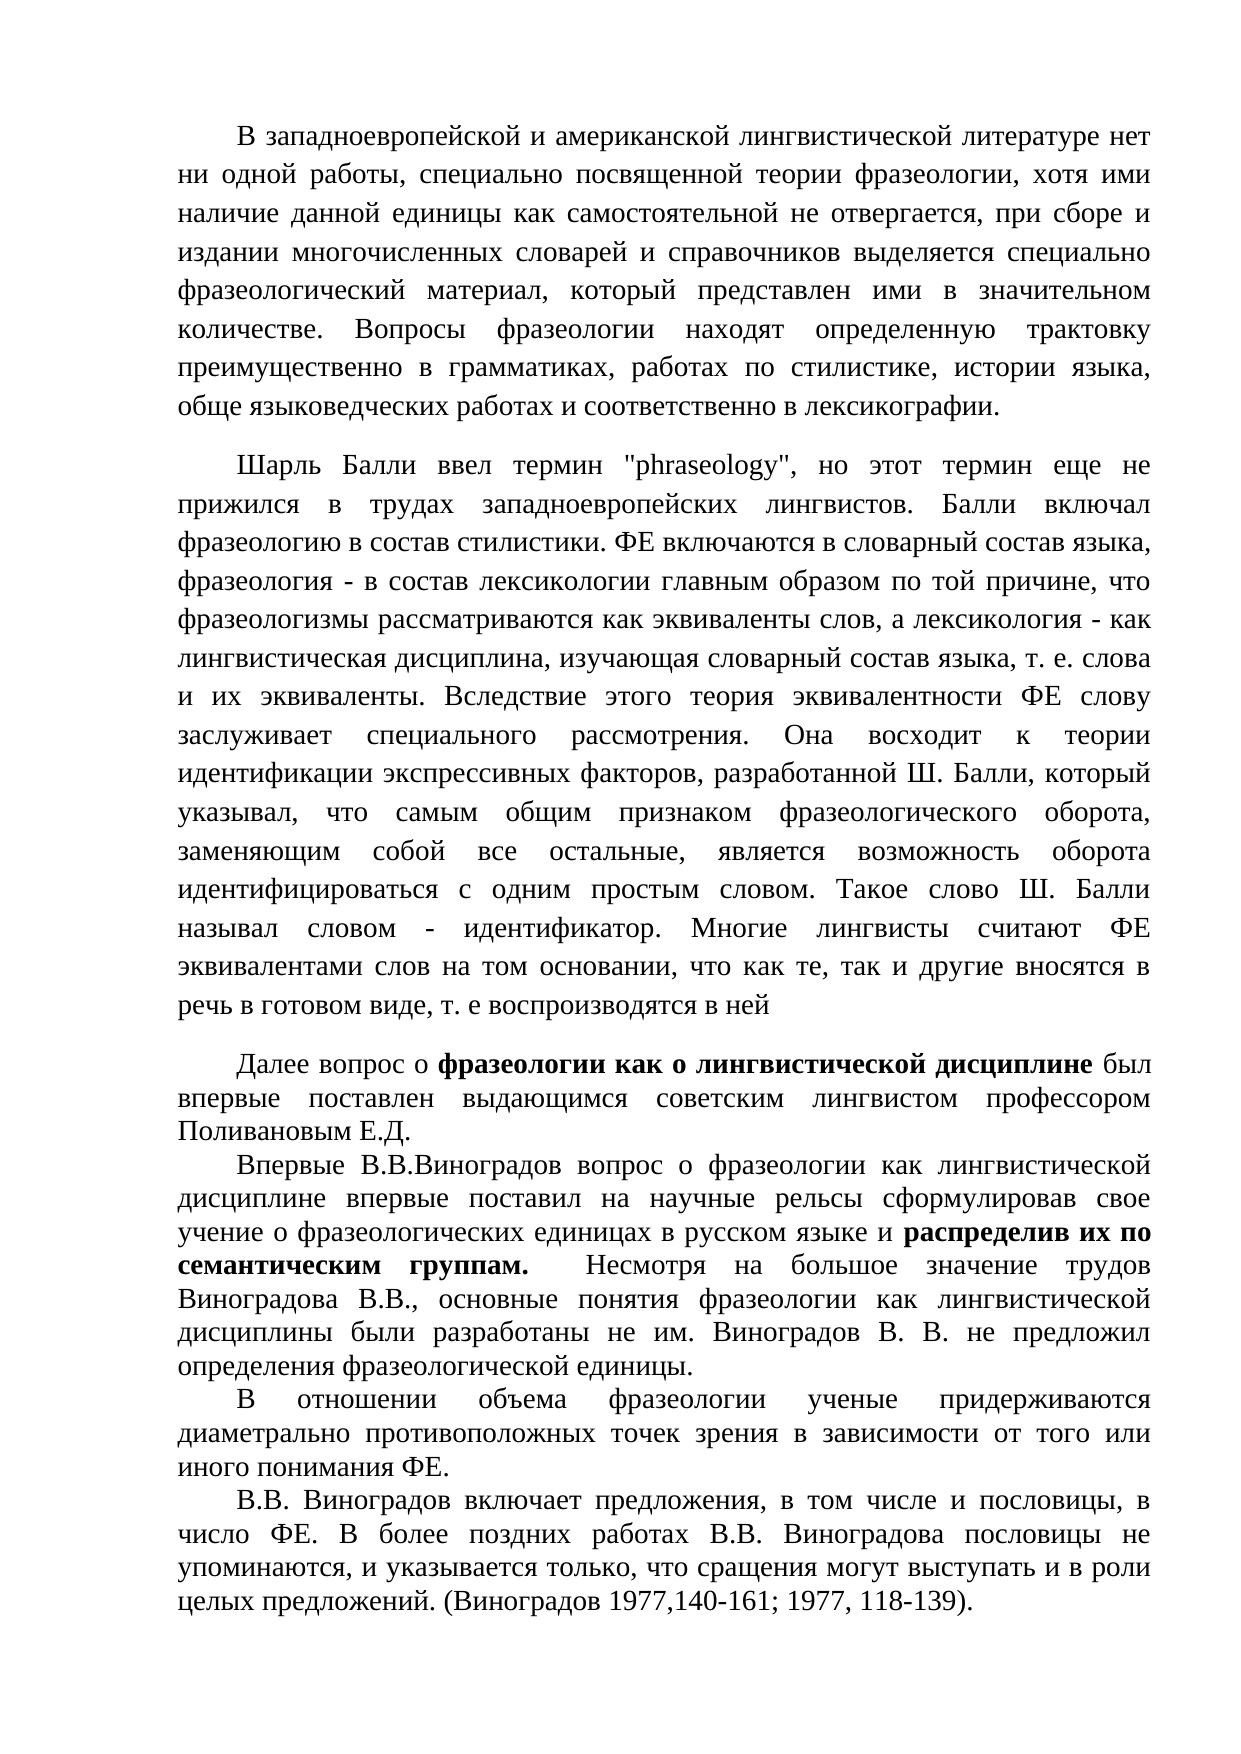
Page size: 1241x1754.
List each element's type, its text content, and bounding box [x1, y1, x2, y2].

text В.В. Виноградов включает предложения, в том числе и пословицы, в число ФЕ. В более поздних работах В.В. Виноградова пословицы не упоминаются, и указывается только, что сращения могут выступать и в роли целых предложений. (Виноградов 1977,140-161; 1977, 118-139). [177, 1482, 1152, 1616]
text В западноевропейской и американской лингвистической литературе нет ни одной работы, специально посвященной теории фразеологии, хотя ими наличие данной единицы как самостоятельной не отвергается, при сборе и издании многочисленных словарей и справочников выделяется специально фразеологический материал, который представлен ими в значительном количестве. Вопросы фразеологии находят определенную трактовку преимущественно в грамматиках, работах по стилистике, истории языка, обще языковедческих работах и соответственно в лексикографии. [177, 118, 1152, 421]
text В отношении объема фразеологии ученые придерживаются диаметрально противоположных точек зрения в зависимости от того или иного понимания ФЕ. [177, 1382, 1152, 1482]
text Шарль Балли ввел термин "phraseology", но этот термин еще не прижился в трудах западноевропейских лингвистов. Балли включал фразеологию в состав стилистики. ФЕ включаются в словарный состав языка, фразеология - в состав лексикологии главным образом по той причине, что фразеологизмы рассматриваются как эквиваленты слов, а лексикология - как лингвистическая дисциплина, изучающая словарный состав языка, т. е. слова и их эквиваленты. Вследствие этого теория эквивалентности ФЕ слову заслуживает специального рассмотрения. Она восходит к теории идентификации экспрессивных факторов, разработанной Ш. Балли, который указывал, что самым общим признаком фразеологического оборота, заменяющим собой все остальные, является возможность оборота идентифицироваться с одним простым словом. Такое слово Ш. Балли называл словом - идентификатор. Многие лингвисты считают ФЕ эквивалентами слов на том основании, что как те, так и другие вносятся в речь в готовом виде, т. е воспроизводятся в ней [177, 447, 1152, 1020]
text Впервые В.В.Виноградов вопрос о фразеологии как лингвистической дисциплине впервые поставил на научные рельсы сформулировав свое учение о фразеологических единицах в русском языке и распределив их по семантическим группам. Несмотря на большое значение трудов Виноградова В.В., основные понятия фразеологии как лингвистической дисциплины были разработаны не им. Виноградов В. В. не предложил определения фразеологической единицы. [177, 1147, 1152, 1382]
text Далее вопрос о фразеологии как о лингвистической дисциплине был впервые поставлен выдающимся советским лингвистом профессором Поливановым Е.Д. [177, 1046, 1152, 1147]
